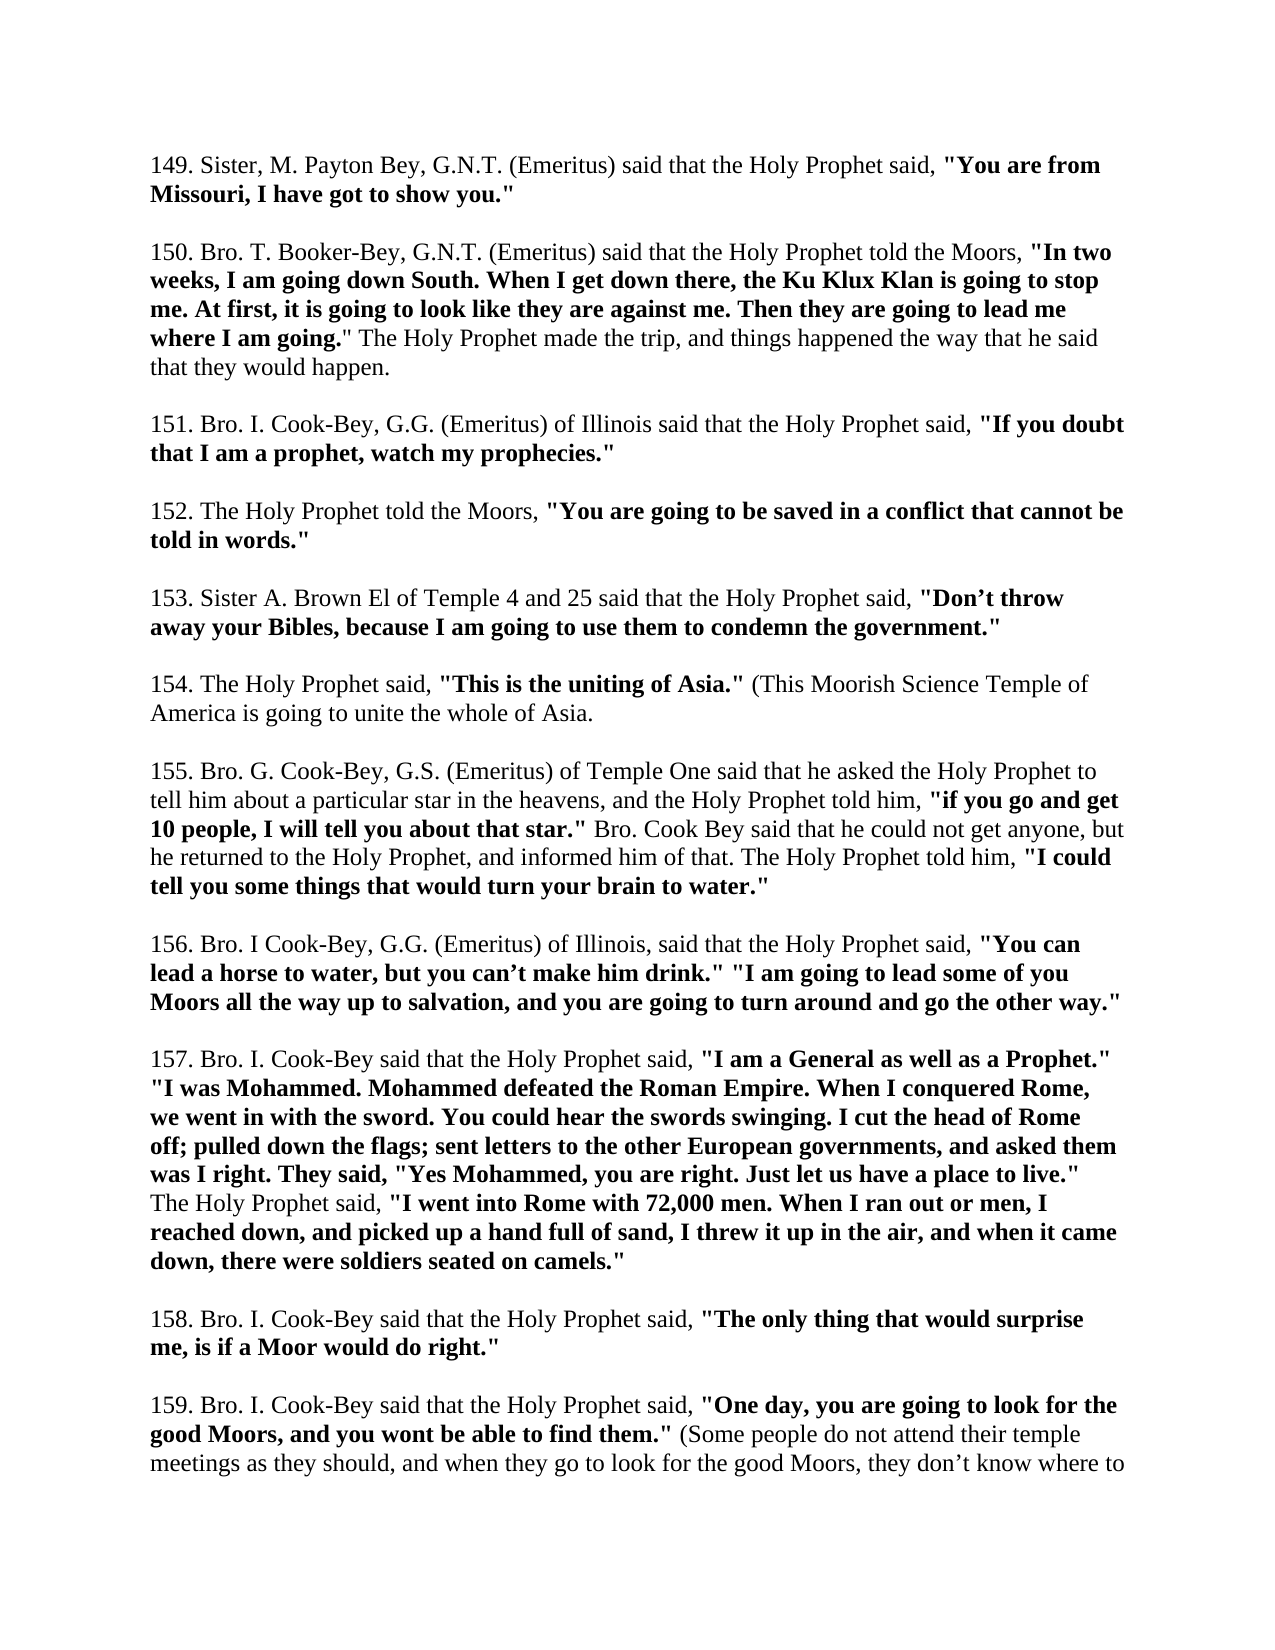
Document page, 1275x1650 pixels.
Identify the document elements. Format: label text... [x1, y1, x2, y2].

text 155. Bro. G. Cook-Bey, G.S. (Emeritus) of Temple One said that he asked the Holy Prophet to tell him about a particular star in the heavens, and the Holy Prophet told him, "if you go and get 10 people, I will tell you about that star." Bro. Cook Bey said that he could not get anyone, but he returned to the Holy Prophet, and informed him of that. The Holy Prophet told him, "I could tell you some things that would turn your brain to water." [150, 756, 1125, 900]
text 156. Bro. I Cook-Bey, G.G. (Emeritus) of Illinois, said that the Holy Prophet said, "You can lead a horse to water, but you can’t make him drink." "I am going to lead some of you Moors all the way up to salvation, and you are going to turn around and go the other way." [150, 929, 1125, 1015]
text 153. Sister A. Brown El of Temple 4 and 25 said that the Holy Prophet said, "Don’t throw away your Bibles, because I am going to use them to condemn the government." [150, 583, 1125, 640]
text 157. Bro. I. Cook-Bey said that the Holy Prophet said, "I am a General as well as a Prophet." "I was Mohammed. Mohammed defeated the Roman Empire. When I conquered Rome, we went in with the sword. You could hear the swords swinging. I cut the head of Rome off; pulled down the flags; sent letters to the other European governments, and asked them was I right. They said, "Yes Mohammed, you are right. Just let us have a place to live." The Holy Prophet said, "I went into Rome with 72,000 men. When I ran out or men, I reached down, and picked up a hand full of sand, I threw it up in the air, and when it came down, there were soldiers seated on camels." [150, 1044, 1125, 1274]
text 152. The Holy Prophet told the Moors, "You are going to be saved in a conflict that cannot be told in words." [150, 496, 1125, 554]
text 158. Bro. I. Cook-Bey said that the Holy Prophet said, "The only thing that would surprise me, is if a Moor would do right." [150, 1304, 1125, 1361]
text 150. Bro. T. Booker-Bey, G.N.T. (Emeritus) said that the Holy Prophet told the Moors, "In two weeks, I am going down South. When I get down there, the Ku Klux Klan is going to stop me. At first, it is going to look like they are against me. Then they are going to lead me where I am going." The Holy Prophet made the trip, and things happened the way that he said that they would happen. [150, 237, 1125, 380]
text 151. Bro. I. Cook-Bey, G.G. (Emeritus) of Illinois said that the Holy Prophet said, "If you doubt that I am a prophet, watch my prophecies." [150, 409, 1125, 467]
text 149. Sister, M. Payton Bey, G.N.T. (Emeritus) said that the Holy Prophet said, "You are from Missouri, I have got to show you." [150, 150, 1125, 207]
text 154. The Holy Prophet said, "This is the uniting of Asia." (This Moorish Science Temple of America is going to unite the whole of Asia. [150, 669, 1125, 727]
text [150, 1390, 1125, 1477]
